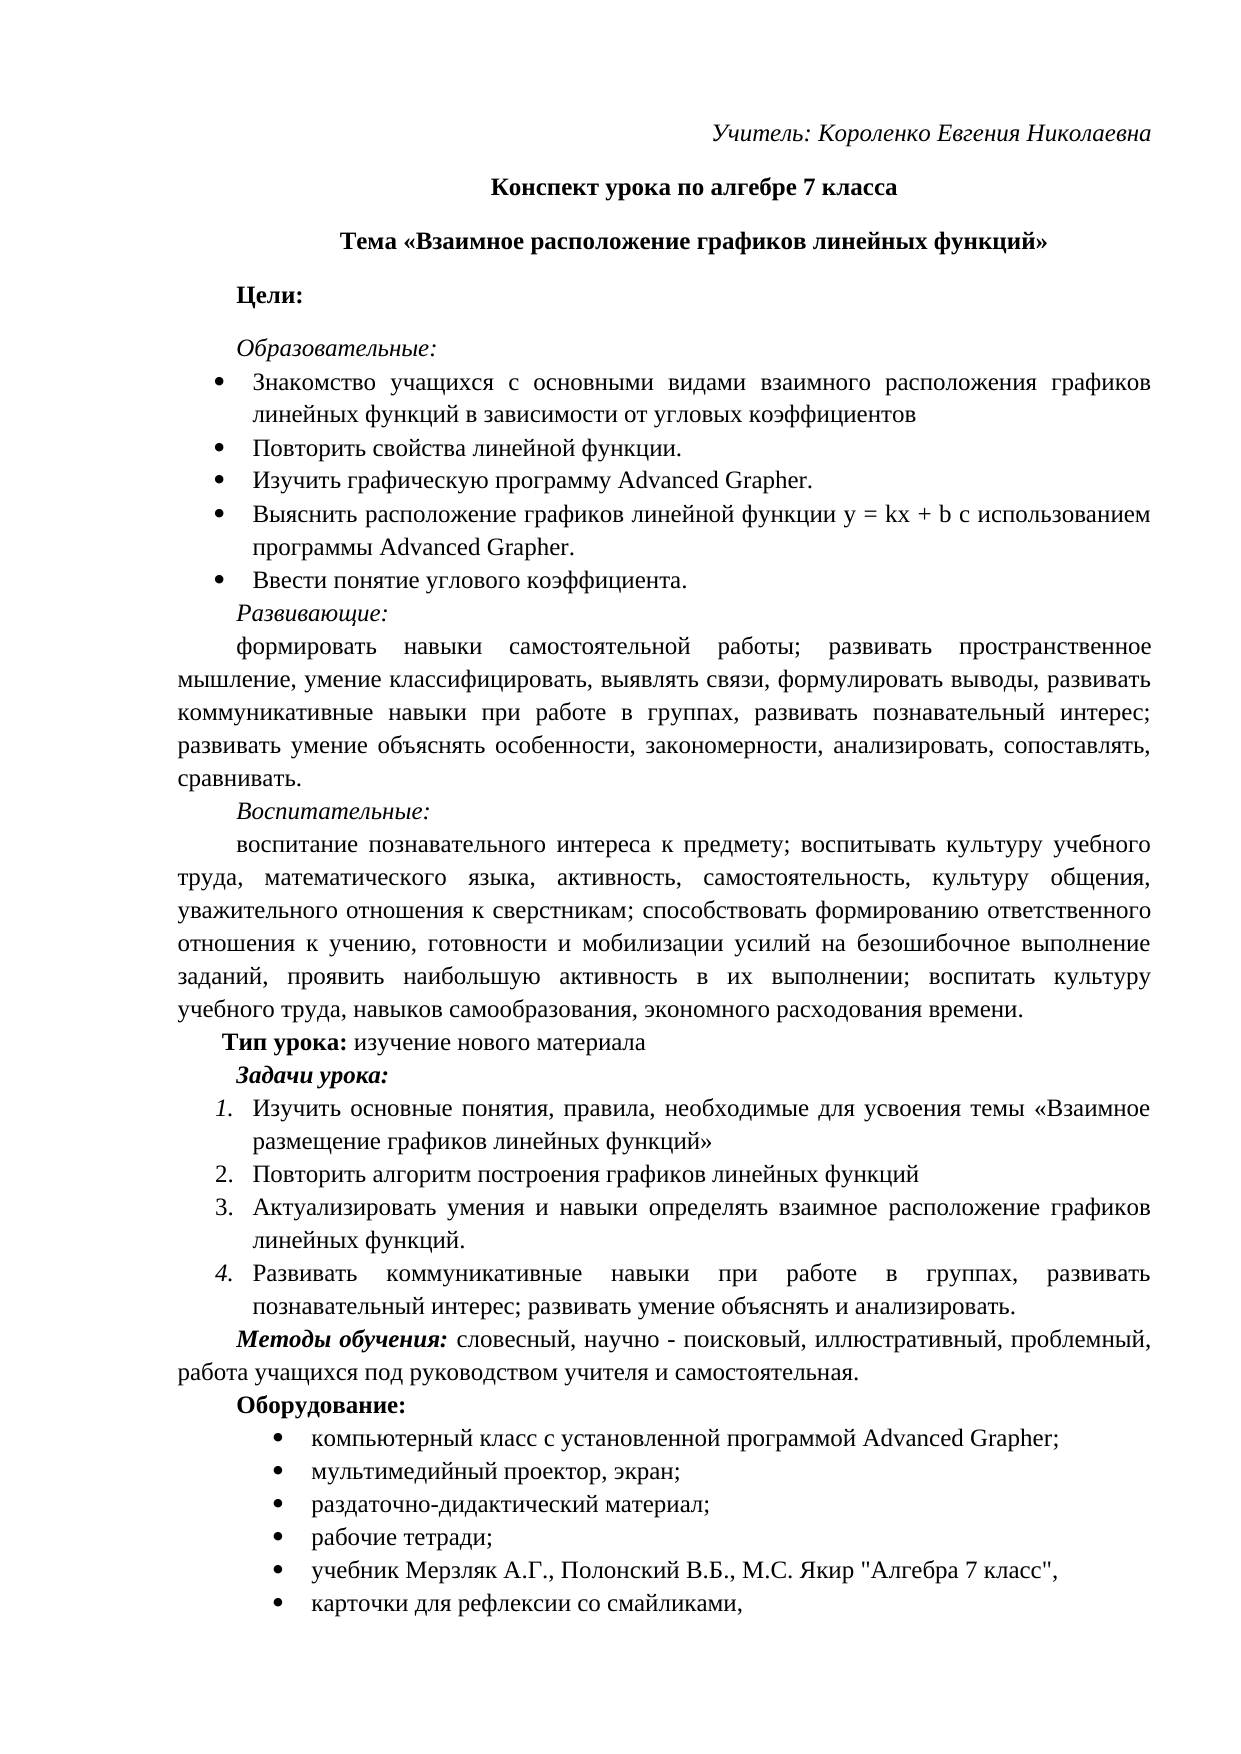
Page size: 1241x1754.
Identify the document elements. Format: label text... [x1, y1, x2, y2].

list Знакомство учащихся с основными видами взаимного расположения графиков линейных функций в зависимости от угловых коэффициентов [215, 367, 1152, 428]
list Изучить графическую программу Advanced Grapher. [215, 466, 1152, 494]
text воспитание познавательного интереса к предмету; воспитывать культуру учебного труда, математического языка, активность, самостоятельность, культуру общения, уважительного отношения к сверстникам; способствовать формированию ответственного отношения к учению, готовности и мобилизации усилий на безошибочное выполнение заданий, проявить наибольшую активность в их выполнении; воспитать культуру учебного труда, навыков самообразования, экономного расходования времени. [177, 829, 1152, 1023]
text Образовательные: [177, 333, 1152, 362]
list компьютерный класс с установленной программой Advanced Grapher; [274, 1423, 1152, 1452]
list раздаточно-дидактический материал; [274, 1489, 1152, 1518]
text Воспитательные: [177, 796, 1152, 824]
list Повторить алгоритм построения графиков линейных функций [215, 1159, 1152, 1188]
list учебник Мерзляк А.Г., Полонский В.Б., М.С. Якир "Алгебра 7 класс", [274, 1555, 1152, 1584]
list Выяснить расположение графиков линейной функции у = kx + b с использованием программы Advanced Grapher. [215, 499, 1152, 560]
text Задачи урока: [177, 1060, 1152, 1089]
text Конспект урока по алгебре 7 класса [177, 172, 1152, 201]
text формировать навыки самостоятельной работы; развивать пространственное мышление, умение классифицировать, выявлять связи, формулировать выводы, развивать коммуникативные навыки при работе в группах, развивать познавательный интерес; развивать умение объяснять особенности, закономерности, анализировать, сопоставлять, сравнивать. [177, 631, 1152, 792]
text Методы обучения: словесный, научно - поисковый, иллюстративный, проблемный, работа учащихся под руководством учителя и самостоятельная. [177, 1324, 1152, 1386]
list Актуализировать умения и навыки определять взаимное расположение графиков линейных функций. [215, 1192, 1152, 1254]
text Тип урока: изучение нового материала [177, 1027, 1152, 1056]
list рабочие тетради; [274, 1522, 1152, 1551]
list Повторить свойства линейной функции. [215, 433, 1152, 461]
text Оборудование: [177, 1390, 1152, 1419]
list Развивать коммуникативные навыки при работе в группах, развивать познавательный интерес; развивать умение объяснять и анализировать. [215, 1258, 1152, 1320]
text Учитель: Короленко Евгения Николаевна [177, 118, 1152, 147]
text Развивающие: [177, 598, 1152, 626]
list Ввести понятие углового коэффициента. [215, 565, 1152, 593]
list мультимедийный проектор, экран; [274, 1456, 1152, 1485]
list Изучить основные понятия, правила, необходимые для усвоения темы «Взаимное размещение графиков линейных функций» [215, 1093, 1152, 1155]
text Тема «Взаимное расположение графиков линейных функций» [177, 226, 1152, 254]
list карточки для рефлексии со смайликами, [274, 1588, 1152, 1617]
text Цели: [177, 280, 1152, 308]
